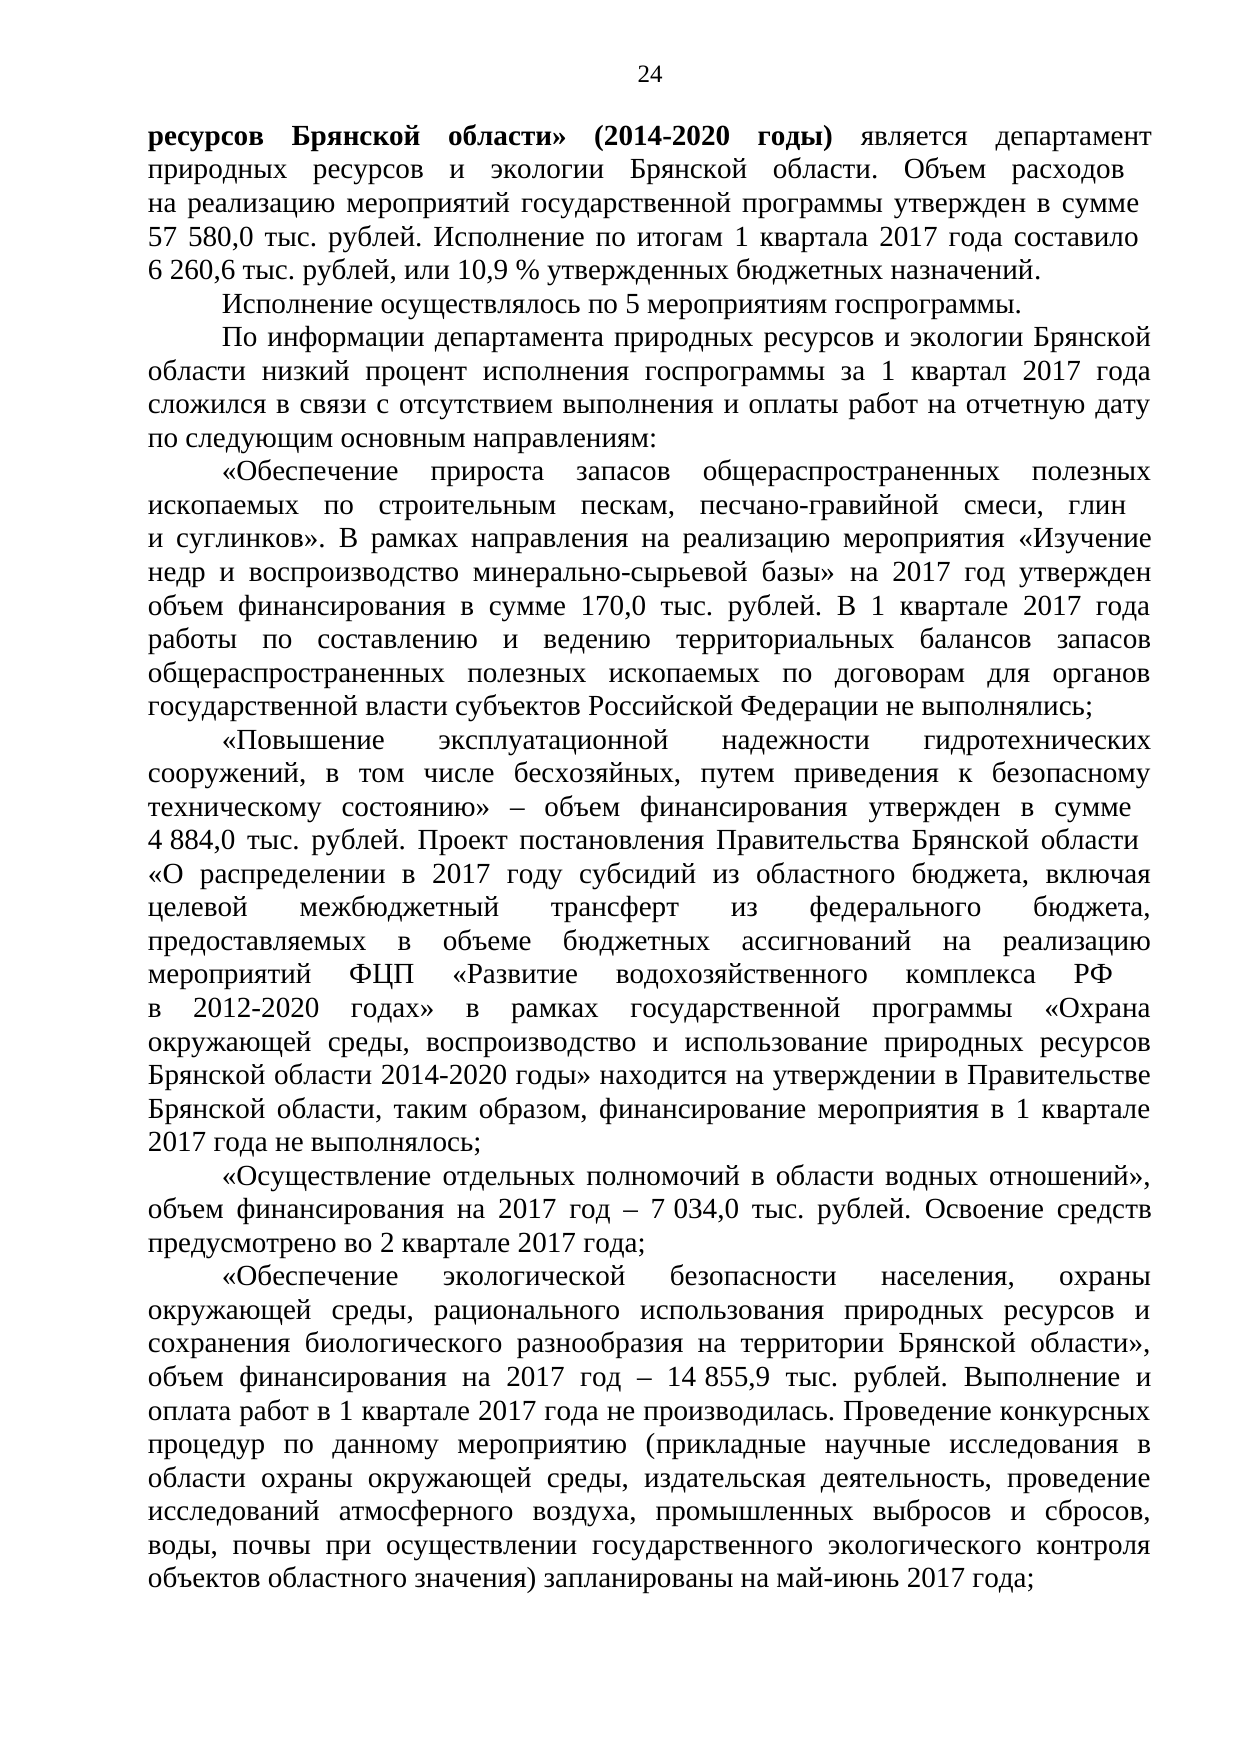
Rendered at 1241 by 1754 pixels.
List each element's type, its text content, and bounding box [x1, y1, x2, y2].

text По информации департамента природных ресурсов и экологии Брянской области низкий процент исполнения госпрограммы за 1 квартал 2017 года сложился в связи с отсутствием выполнения и оплаты работ на отчетную дату по следующим основным направлениям: [148, 319, 1152, 453]
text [148, 118, 1152, 286]
text «Осуществление отдельных полномочий в области водных отношений», объем финансирования на 2017 год – 7 034,0 тыс. рублей. Освоение средств предусмотрено во 2 квартале 2017 года; [148, 1158, 1152, 1258]
text «Обеспечение прироста запасов общераспространенных полезных ископаемых по строительным пескам, песчано-гравийной смеси, глин и суглинков». В рамках направления на реализацию мероприятия «Изучение недр и воспроизводство минерально-сырьевой базы» на 2017 год утвержден объем финансирования в сумме 170,0 тыс. рублей. В 1 квартале 2017 года работы по составлению и ведению территориальных балансов запасов общераспространенных полезных ископаемых по договорам для органов государственной власти субъектов Российской Федерации не выполнялись; [148, 453, 1152, 722]
text «Обеспечение экологической безопасности населения, охраны окружающей среды, рационального использования природных ресурсов и сохранения биологического разнообразия на территории Брянской области», объем финансирования на 2017 год – 14 855,9 тыс. рублей. Выполнение и оплата работ в 1 квартале 2017 года не производилась. Проведение конкурсных процедур по данному мероприятию (прикладные научные исследования в области охраны окружающей среды, издательская деятельность, проведение исследований атмосферного воздуха, промышленных выбросов и сбросов, воды, почвы при осуществлении государственного экологического контроля объектов областного значения) запланированы на май-июнь 2017 года; [148, 1258, 1152, 1594]
text Исполнение осуществлялось по 5 мероприятиям госпрограммы. [148, 286, 1152, 319]
text «Повышение эксплуатационной надежности гидротехнических сооружений, в том числе бесхозяйных, путем приведения к безопасному техническому состоянию» – объем финансирования утвержден в сумме 4 884,0 тыс. рублей. Проект постановления Правительства Брянской области «О распределении в 2017 году субсидий из областного бюджета, включая целевой межбюджетный трансферт из федерального бюджета, предоставляемых в объеме бюджетных ассигнований на реализацию мероприятий ФЦП «Развитие водохозяйственного комплекса РФ в 2012-2020 годах» в рамках государственной программы «Охрана окружающей среды, воспроизводство и использование природных ресурсов Брянской области 2014-2020 годы» находится на утверждении в Правительстве Брянской области, таким образом, финансирование мероприятия в 1 квартале 2017 года не выполнялось; [148, 722, 1152, 1158]
